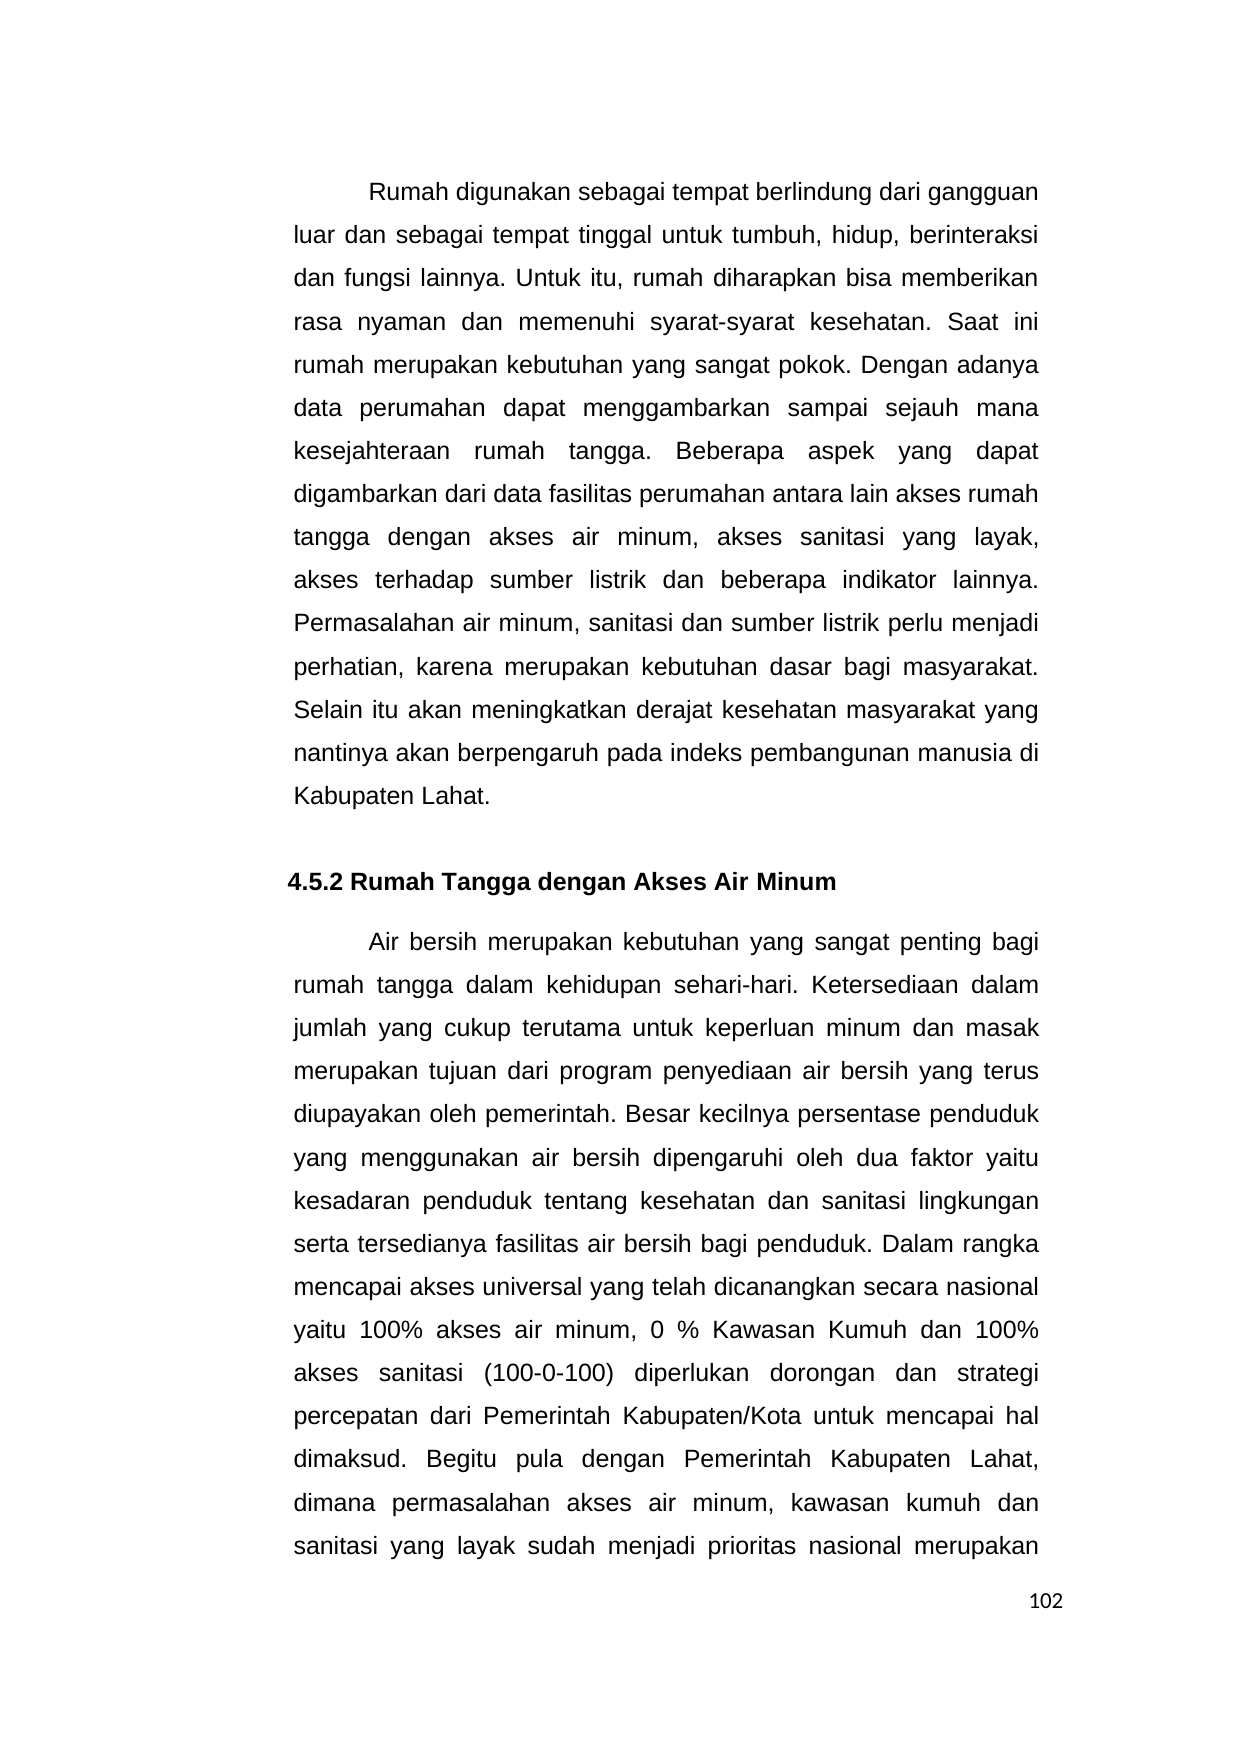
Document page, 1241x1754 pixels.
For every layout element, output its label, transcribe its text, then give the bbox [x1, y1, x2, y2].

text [293, 927, 1040, 1559]
text Rumah digunakan sebagai tempat berlindung dari gangguan luar dan sebagai tempat tinggal untuk tumbuh, hidup, berinteraksi dan fungsi lainnya. Untuk itu, rumah diharapkan bisa memberikan rasa nyaman dan memenuhi syarat-syarat kesehatan. Saat ini rumah merupakan kebutuhan yang sangat pokok. Dengan adanya data perumahan dapat menggambarkan sampai sejauh mana kesejahteraan rumah tangga. Beberapa aspek yang dapat digambarkan dari data fasilitas perumahan antara lain akses rumah tangga dengan akses air minum, akses sanitasi yang layak, akses terhadap sumber listrik dan beberapa indikator lainnya. Permasalahan air minum, sanitasi dan sumber listrik perlu menjadi perhatian, karena merupakan kebutuhan dasar bagi masyarakat. Selain itu akan meningkatkan derajat kesehatan masyarakat yang nantinya akan berpengaruh pada indeks pembangunan manusia di Kabupaten Lahat. [293, 177, 1040, 810]
text 4.5.2 Rumah Tangga dengan Akses Air Minum [281, 867, 1063, 896]
